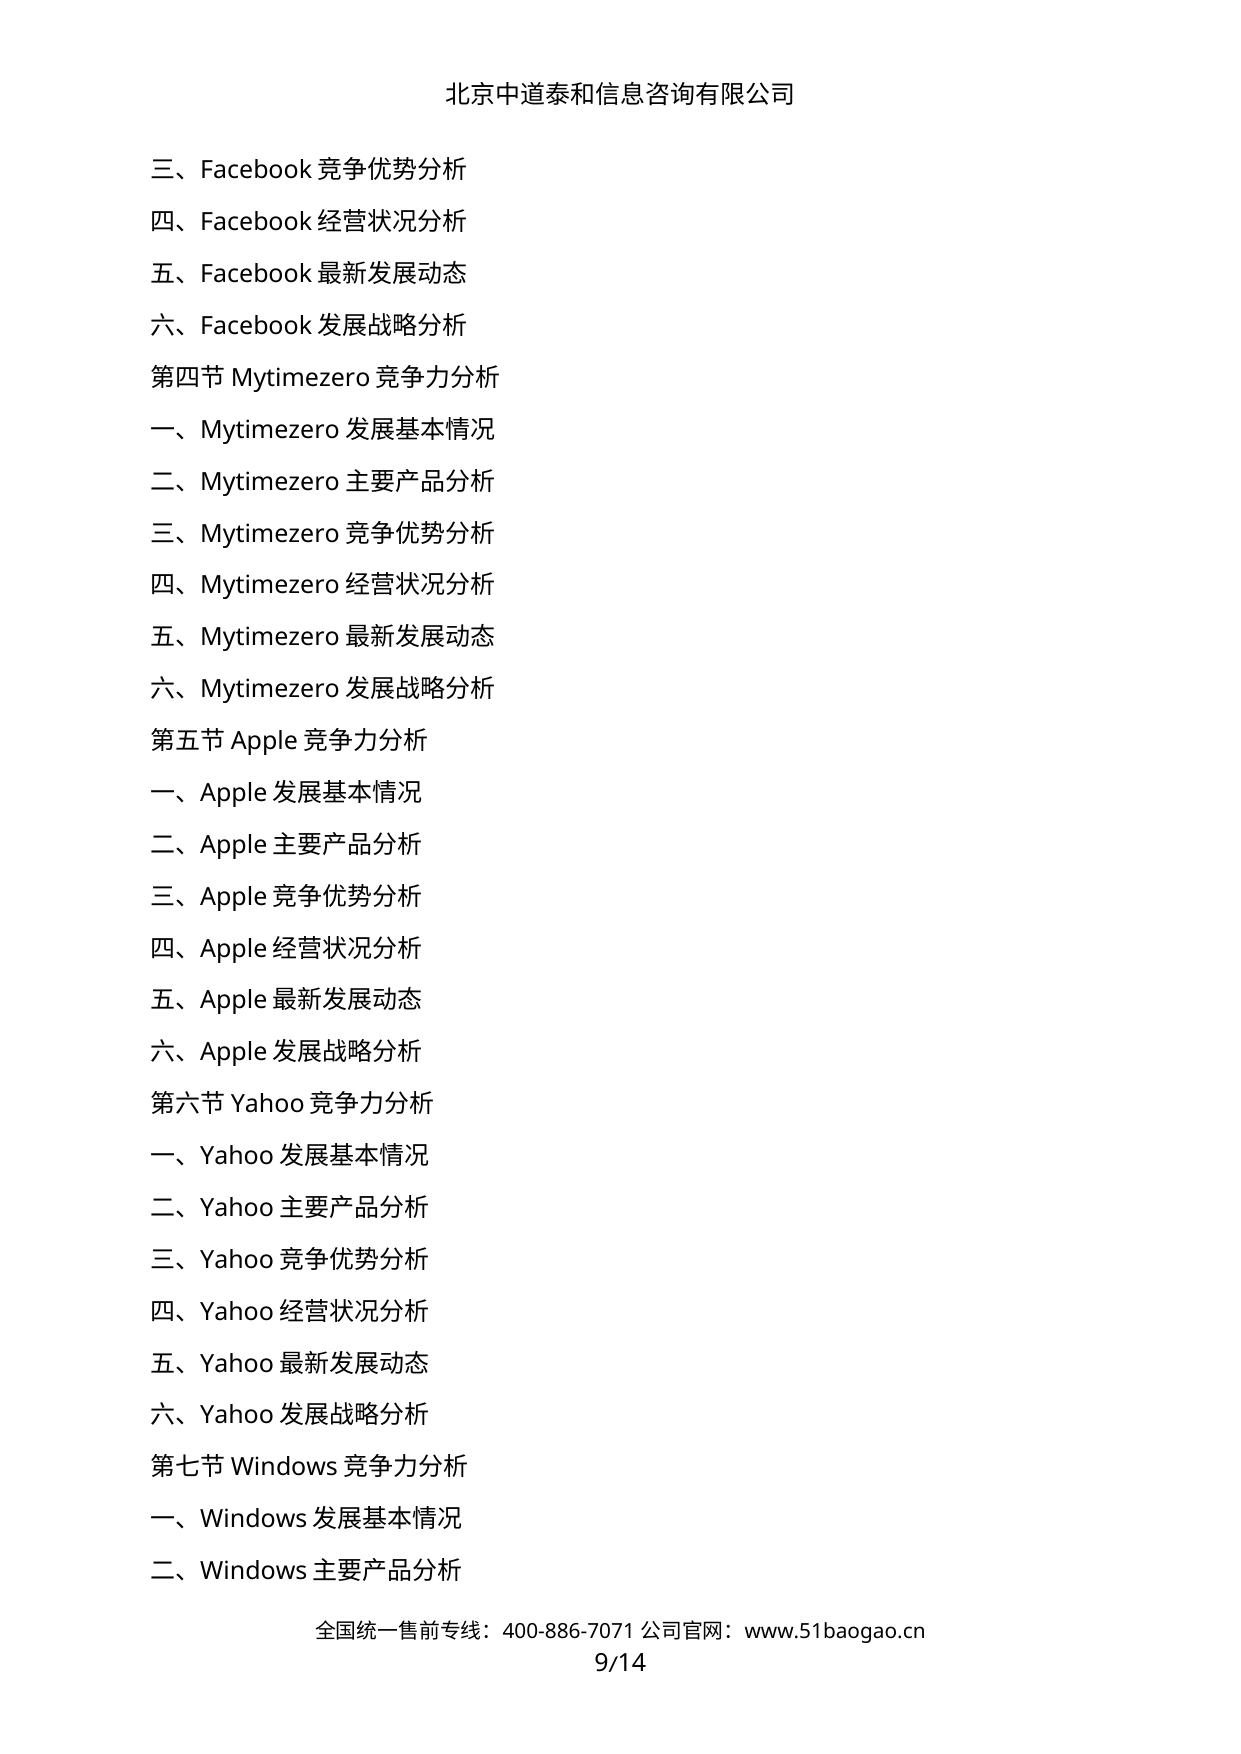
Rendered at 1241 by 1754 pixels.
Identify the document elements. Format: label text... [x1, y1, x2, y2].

text 二、Mytimezero主要产品分析 [150, 461, 1090, 497]
text 一、Windows发展基本情况 [150, 1499, 1090, 1535]
text 二、Yahoo主要产品分析 [150, 1187, 1090, 1224]
text 第六节 Yahoo竞争力分析 [150, 1084, 1090, 1120]
text 五、Yahoo最新发展动态 [150, 1343, 1090, 1379]
text 四、Facebook经营状况分析 [150, 202, 1090, 238]
text 一、Mytimezero发展基本情况 [150, 409, 1090, 446]
text 第五节 Apple竞争力分析 [150, 721, 1090, 757]
text 四、Yahoo经营状况分析 [150, 1291, 1090, 1327]
text 五、Facebook最新发展动态 [150, 254, 1090, 290]
text 三、Mytimezero竞争优势分析 [150, 513, 1090, 549]
text 五、Apple最新发展动态 [150, 980, 1090, 1016]
text 三、Yahoo竞争优势分析 [150, 1239, 1090, 1276]
text 一、Apple发展基本情况 [150, 772, 1090, 809]
text 二、Windows主要产品分析 [150, 1551, 1090, 1587]
text 第七节 Windows竞争力分析 [150, 1447, 1090, 1483]
text 六、Facebook发展战略分析 [150, 306, 1090, 342]
text 四、Apple经营状况分析 [150, 928, 1090, 964]
text 五、Mytimezero最新发展动态 [150, 617, 1090, 653]
text 第四节 Mytimezero竞争力分析 [150, 357, 1090, 394]
text 一、Yahoo发展基本情况 [150, 1136, 1090, 1172]
text 四、Mytimezero经营状况分析 [150, 565, 1090, 601]
text 三、Facebook竞争优势分析 [150, 150, 1090, 186]
text 三、Apple竞争优势分析 [150, 876, 1090, 912]
text 六、Mytimezero发展战略分析 [150, 669, 1090, 705]
text 六、Apple发展战略分析 [150, 1032, 1090, 1068]
text 六、Yahoo发展战略分析 [150, 1395, 1090, 1431]
text 二、Apple主要产品分析 [150, 824, 1090, 861]
